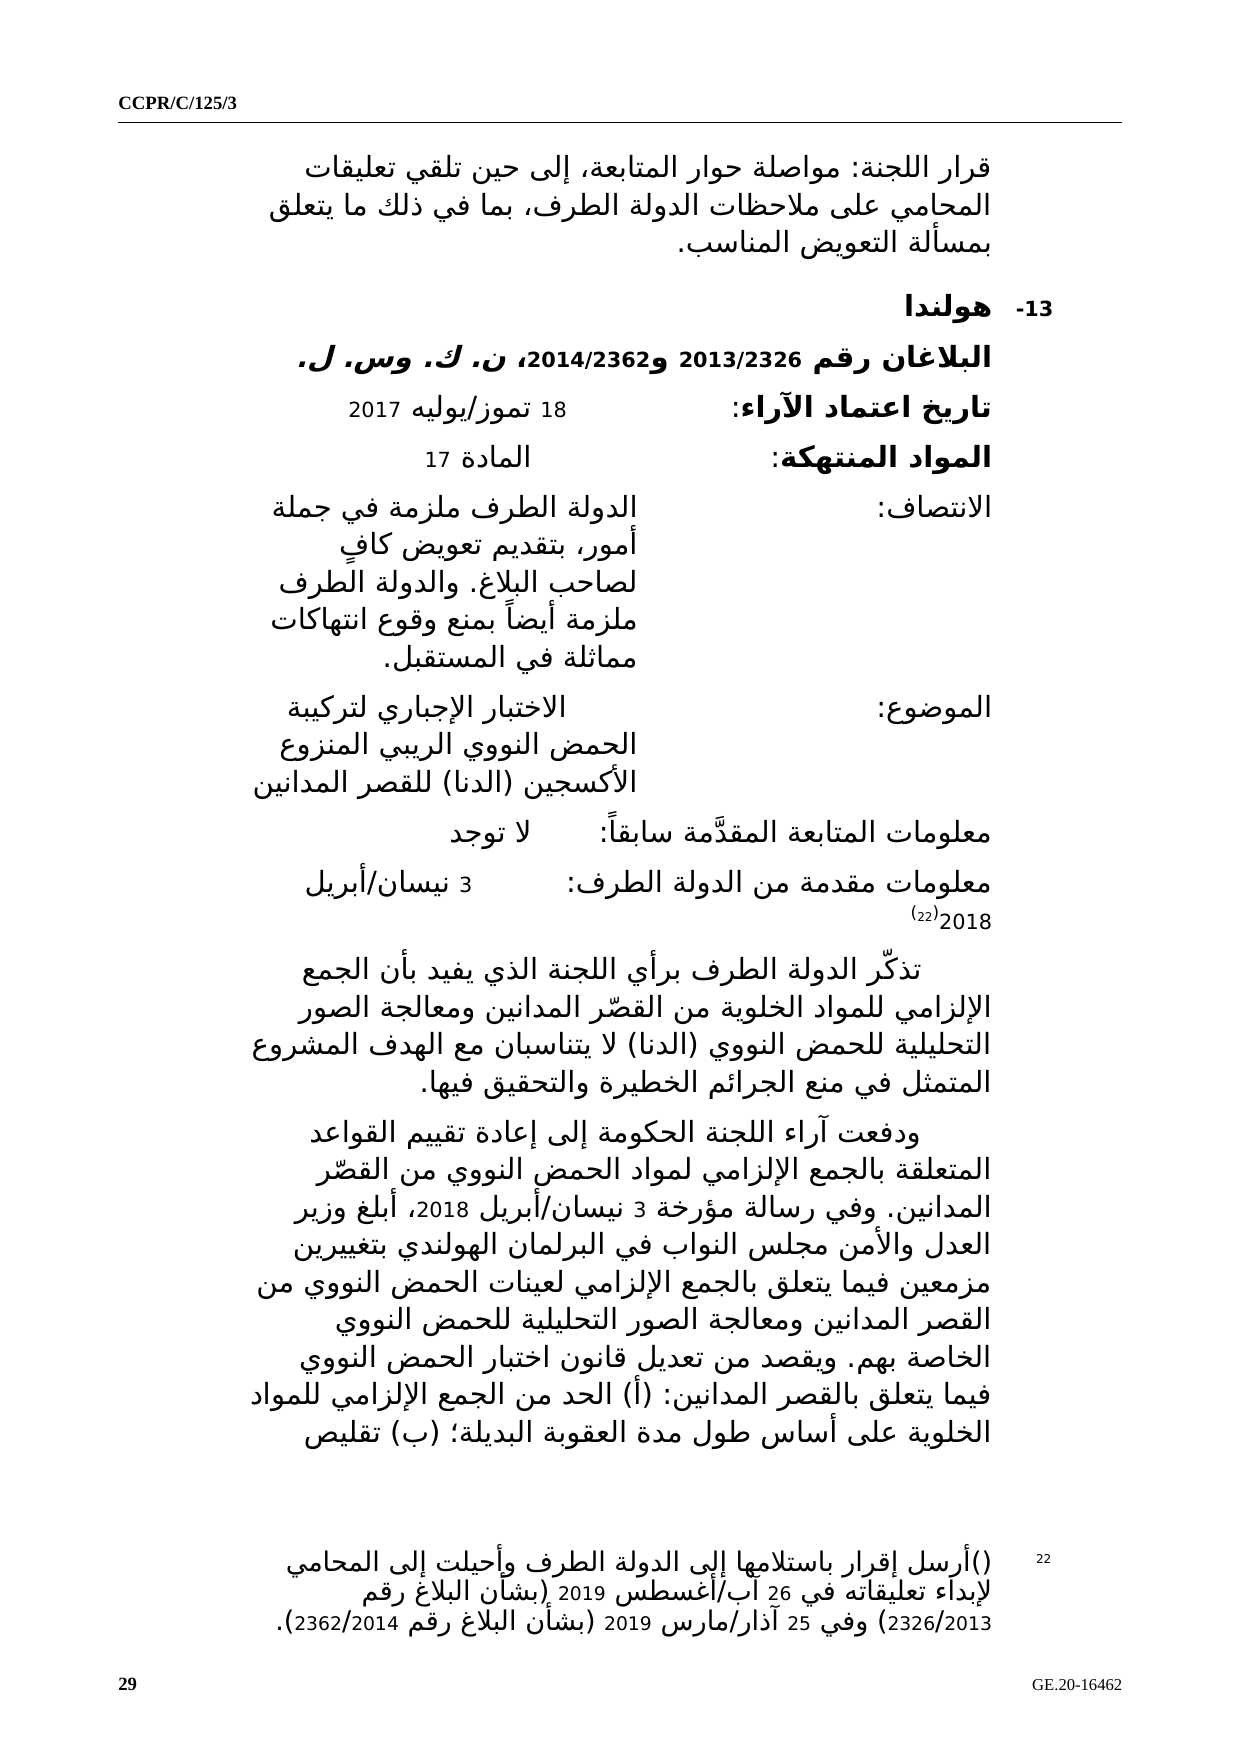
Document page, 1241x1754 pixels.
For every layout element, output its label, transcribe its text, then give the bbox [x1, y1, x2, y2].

text تذكّر الدولة الطرف برأي اللجنة الذي يفيد بأن الجمع الإلزامي للمواد الخلوية من القصّر المدانين ومعالجة الصور التحليلية للحمض النووي (الدنا) لا يتناسبان مع الهدف المشروع المتمثل في منع الجرائم الخطيرة والتحقيق فيها. [248, 950, 992, 1100]
text الانتصاف: الدولة الطرف ملزمة في جملة أمور، بتقديم تعويض كافٍ لصاحب البلاغ.‬ والدولة الطرف ملزمة أيضاً بمنع وقوع انتهاكات مماثلة في المستقبل. [248, 487, 992, 675]
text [248, 1112, 992, 1450]
text معلومات المتابعة المقدَّمة سابقاً:‬ لا توجد‬‬‬‬‬‬‬ [248, 812, 992, 850]
text البلاغان رقم 2013/2326 و2014/2362، ن. ك. وس. ل. [248, 337, 992, 375]
text معلومات مقدمة من الدولة الطرف:‬ 3 نيسان/أبريل 2018() [248, 862, 992, 937]
text الموضوع: الاختبار الإجباري لتركيبة الحمض النووي الريبي المنزوع الأكسجين (الدنا) للقصر المدانين [248, 687, 992, 800]
text قرار اللجنة: مواصلة حوار المتابعة، إلى حين تلقي تعليقات المحامي على ملاحظات الدولة الطرف، بما في ذلك ما يتعلق بمسألة التعويض المناسب. [248, 148, 992, 260]
text تاريخ اعتماد الآراء: 18 تموز/يوليه 2017 [248, 387, 992, 425]
text المواد المنتهكة: المادة 17 [248, 437, 992, 475]
text 13- هولندا [248, 285, 1122, 325]
